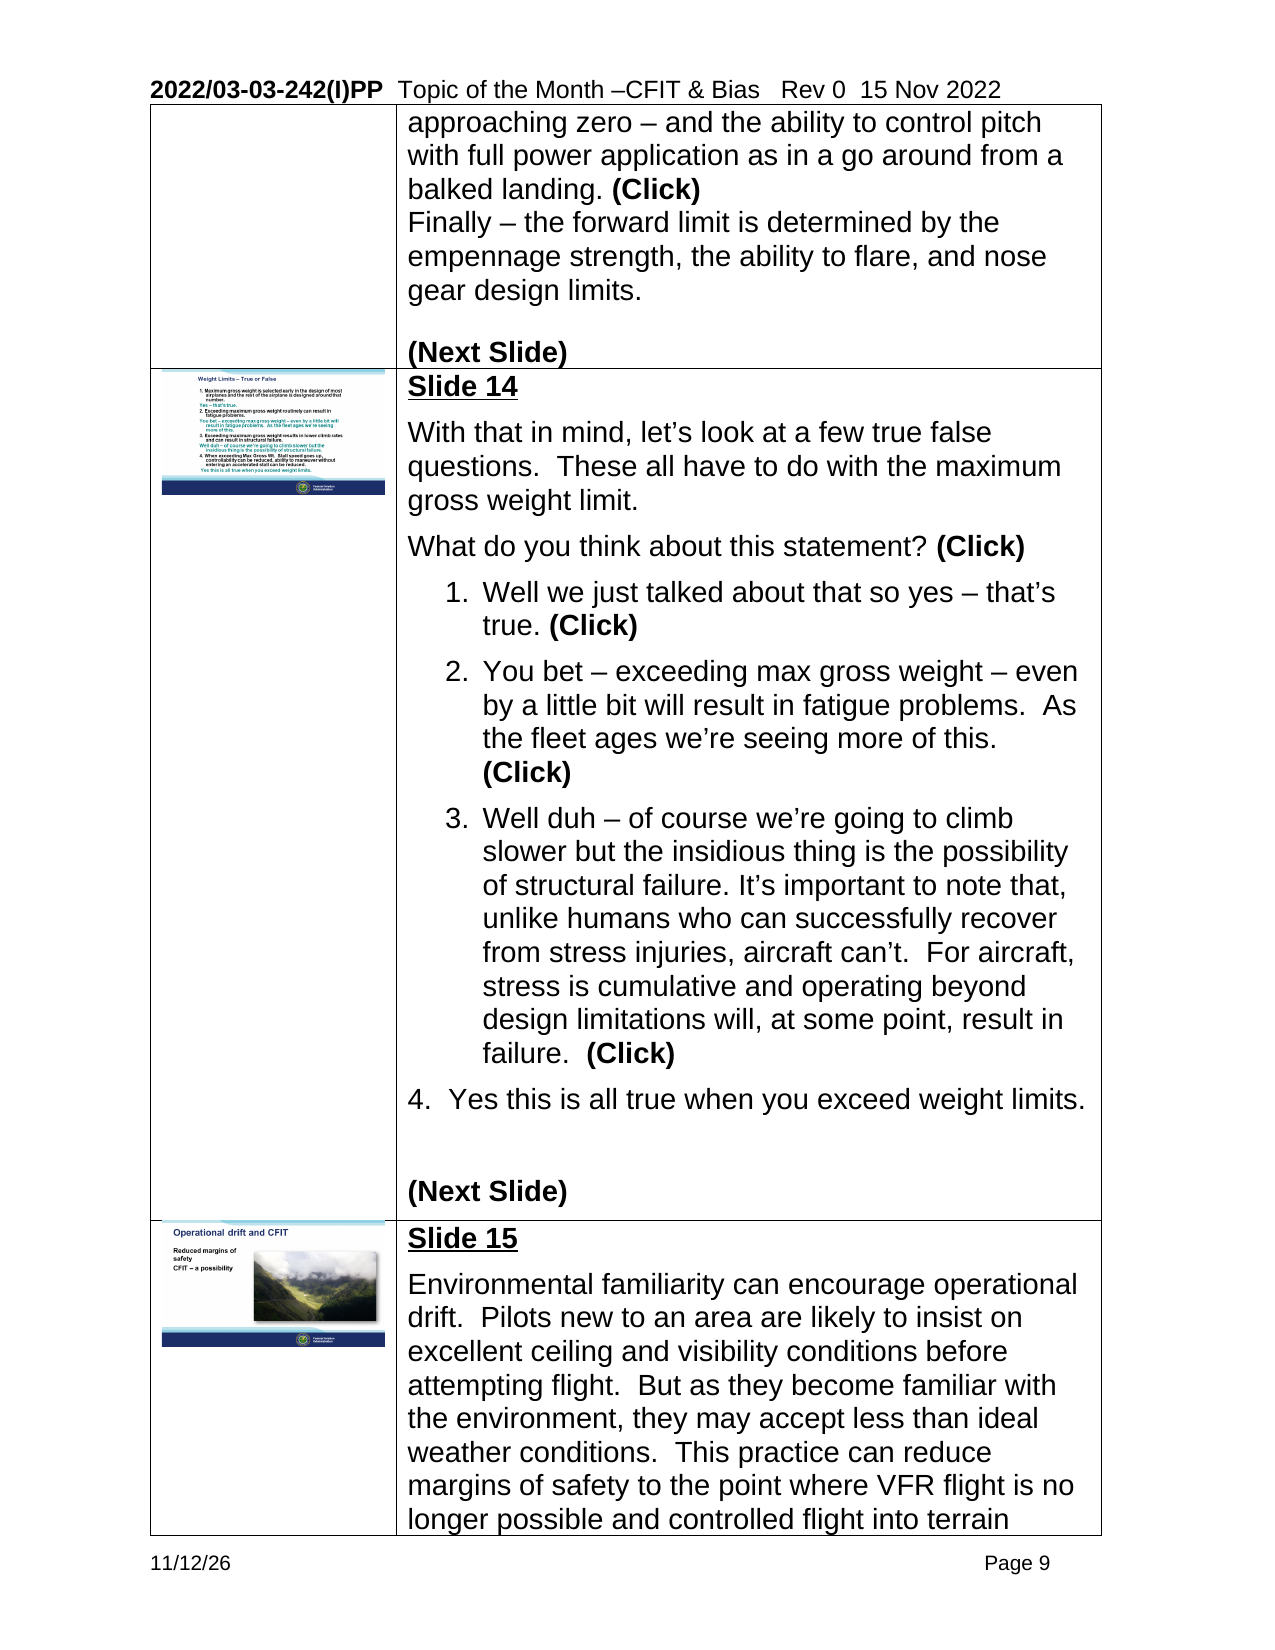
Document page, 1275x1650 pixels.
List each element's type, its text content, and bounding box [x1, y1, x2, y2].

table_cell Slide 14 With that in mind, let’s look at a few true false questions. These all have to do with the maximum gross weight limit. What do you think about this statement? (Click) Well we just talked about that so yes – that’s true. (Click) You bet – exceeding max gross weight – even by a little bit will result in fatigue problems. As the fleet ages we’re seeing more of this. (Click) Well duh – of course we’re going to climb slower but the insidious thing is the possibility of structural failure. It’s important to note that, unlike humans who can successfully recover from stress injuries, aircraft can’t. For aircraft, stress is cumulative and operating beyond design limitations will, at some point, result in failure. (Click) 4. Yes this is all true when you exceed weight limits. (Next Slide) [397, 369, 1101, 1220]
table_cell [151, 369, 396, 1220]
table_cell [397, 105, 1101, 368]
picture [161, 1220, 385, 1347]
picture [161, 369, 385, 495]
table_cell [397, 1221, 1101, 1535]
table_cell [151, 1221, 396, 1535]
table_cell [151, 105, 396, 368]
